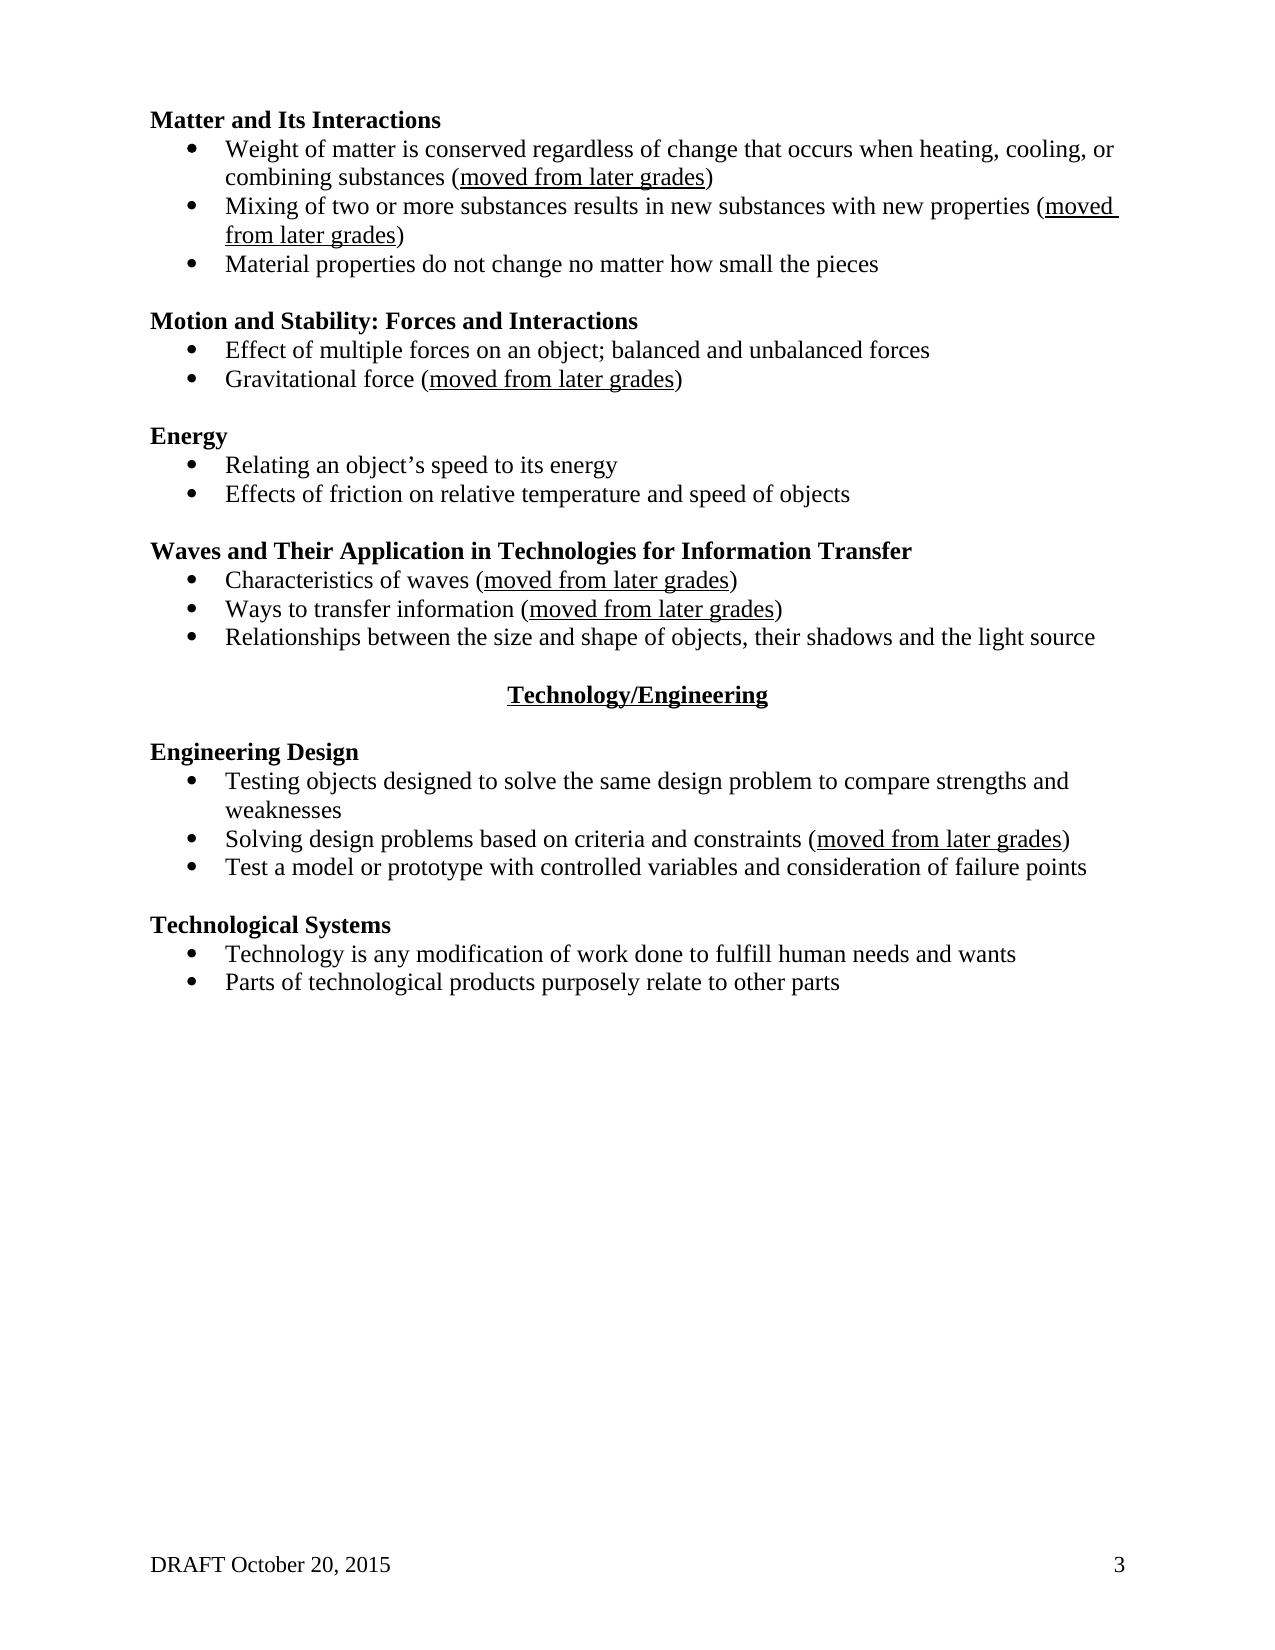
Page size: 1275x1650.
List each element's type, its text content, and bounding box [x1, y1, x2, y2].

list Technology is any modification of work done to fulfill human needs and wants [187, 939, 1125, 967]
list Solving design problems based on criteria and constraints (moved from later grades) [187, 824, 1125, 852]
text Waves and Their Application in Technologies for Information Transfer [150, 536, 1125, 565]
text Technological Systems [150, 910, 1125, 939]
list Effects of friction on relative temperature and speed of objects [187, 479, 1125, 507]
list Gravitational force (moved from later grades) [187, 364, 1125, 392]
text Matter and Its Interactions [150, 105, 1125, 134]
list Mixing of two or more substances results in new substances with new properties (moved from later grades) [187, 191, 1125, 249]
list Relationships between the size and shape of objects, their shadows and the light source [187, 622, 1125, 651]
text Engineering Design [150, 737, 1125, 766]
text Technology/Engineering [150, 680, 1125, 709]
text Motion and Stability: Forces and Interactions [150, 306, 1125, 335]
list Parts of technological products purposely relate to other parts [187, 967, 1125, 996]
text Energy [150, 421, 1125, 450]
list Relating an object’s speed to its energy [187, 450, 1125, 479]
list Ways to transfer information (moved from later grades) [187, 594, 1125, 622]
list Testing objects designed to solve the same design problem to compare strengths and weaknesses [187, 766, 1125, 824]
list Effect of multiple forces on an object; balanced and unbalanced forces [187, 335, 1125, 364]
list Weight of matter is conserved regardless of change that occurs when heating, cooling, or combining substances (moved from later grades) [187, 134, 1125, 191]
list Material properties do not change no matter how small the pieces [187, 249, 1125, 277]
list Test a model or prototype with controlled variables and consideration of failure points [187, 852, 1125, 881]
list Characteristics of waves (moved from later grades) [187, 565, 1125, 594]
